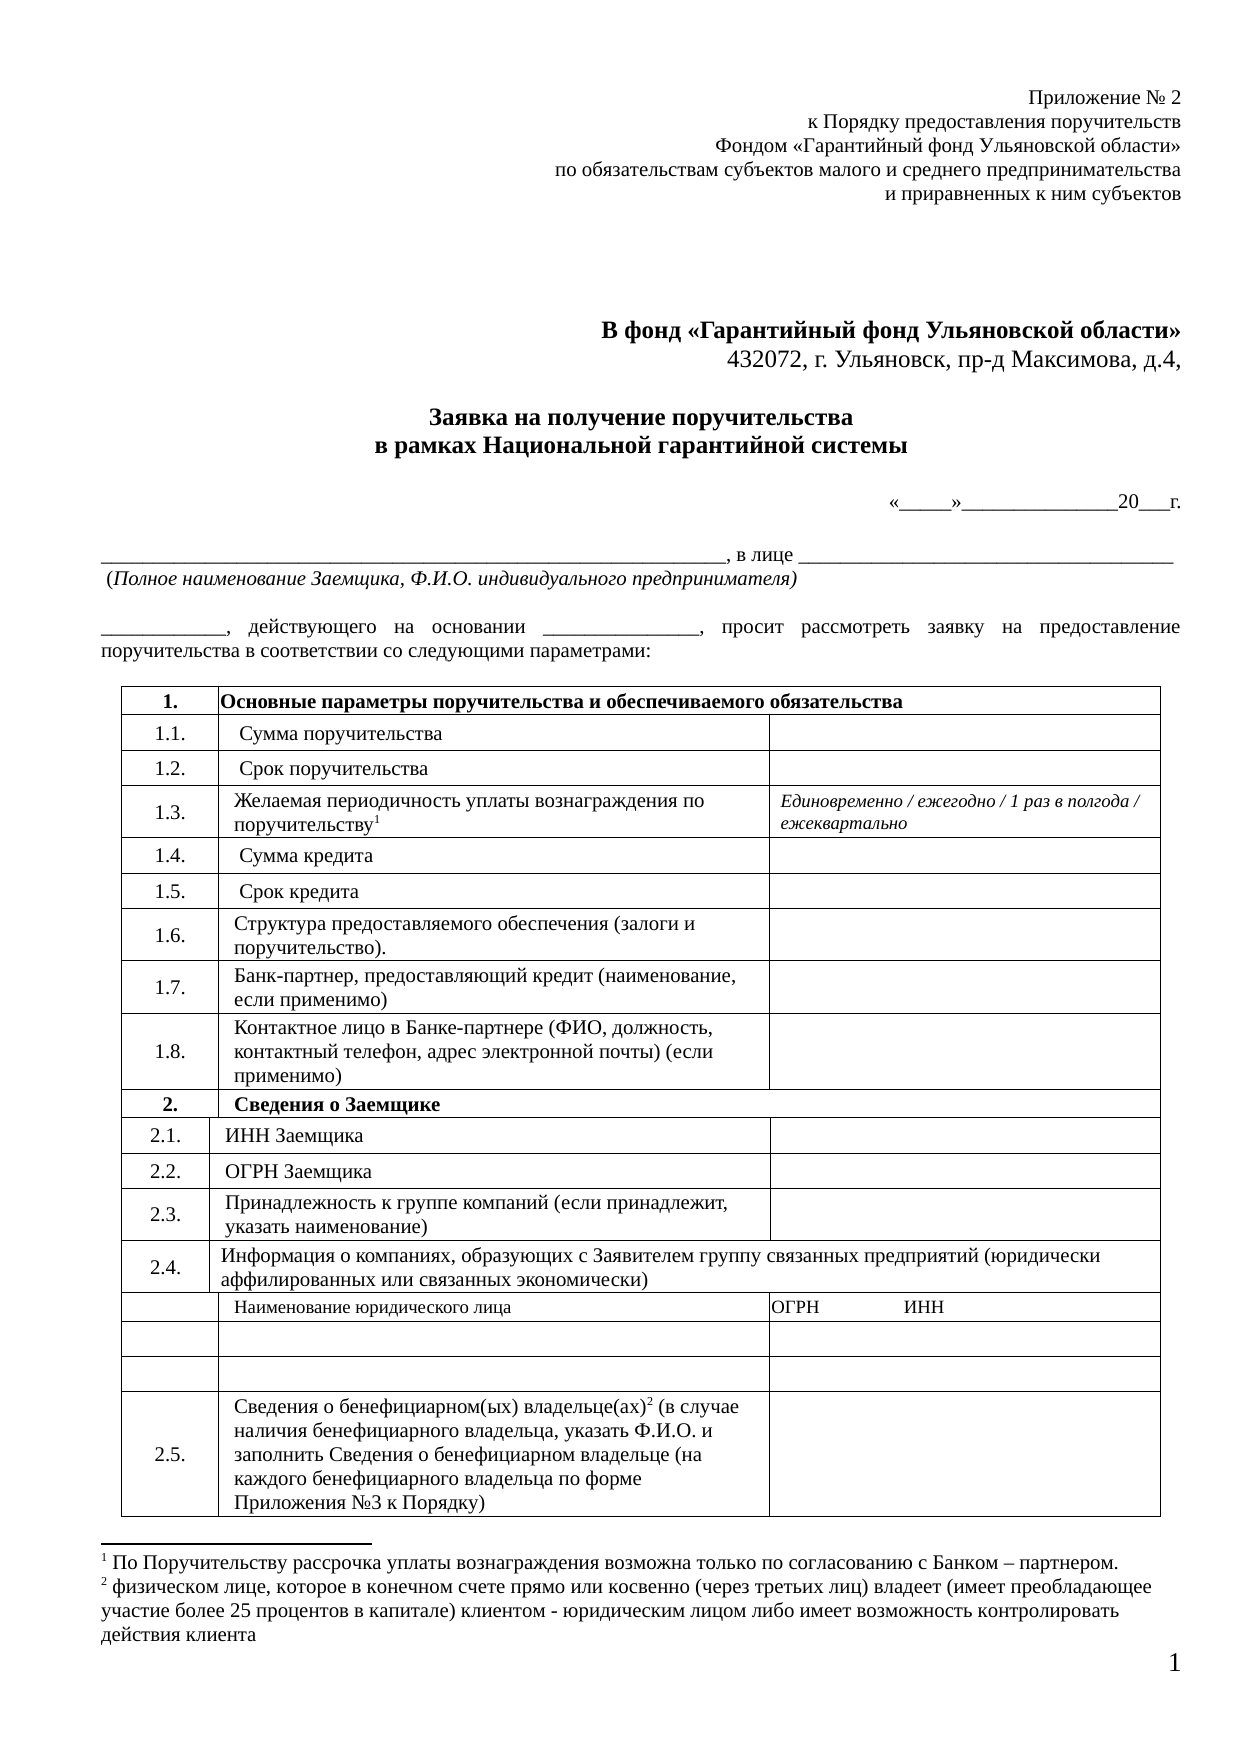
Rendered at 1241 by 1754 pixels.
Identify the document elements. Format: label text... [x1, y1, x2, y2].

table_cell ОГРН Заемщика [210, 1154, 770, 1188]
table_cell [770, 1322, 1160, 1356]
table_cell [770, 1357, 1160, 1391]
table_cell [771, 1189, 1160, 1240]
text к Порядку предоставления поручительств [101, 109, 1181, 133]
table_cell [770, 838, 1160, 873]
table_cell Желаемая периодичность уплаты вознаграждения по поручительству [219, 786, 769, 837]
table_cell 2.3. [122, 1189, 209, 1240]
table_cell [770, 715, 1160, 750]
text Фондом «Гарантийный фонд Ульяновской области» [101, 133, 1181, 157]
table_cell Срок поручительства [219, 751, 769, 785]
table_cell 1.3. [122, 786, 218, 837]
table_header Основные параметры поручительства и обеспечиваемого обязательства [219, 687, 1160, 714]
table_cell Банк-партнер, предоставляющий кредит (наименование, если применимо) [219, 961, 769, 1012]
table_cell Наименование юридического лица [219, 1293, 769, 1321]
text ____________________________________________________________, в лице ____________________________________ [101, 542, 1181, 566]
table_cell 1.2. [122, 751, 218, 785]
table_cell [122, 1322, 218, 1356]
table_cell [219, 1357, 769, 1391]
text ____________, действующего на основании _______________, просит рассмотреть заявку на предоставление поручительства в соответствии со следующими параметрами: [101, 614, 1181, 662]
table_cell 2.4. [122, 1241, 209, 1292]
table_cell [770, 874, 1160, 908]
table_cell 2.2. [122, 1154, 209, 1188]
table_cell 2. [122, 1090, 218, 1117]
table_cell ИНН Заемщика [210, 1118, 770, 1152]
table_cell [122, 1293, 218, 1321]
table_cell Срок кредита [219, 874, 769, 908]
table_cell 1.7. [122, 961, 218, 1012]
table_cell Контактное лицо в Банке-партнере (ФИО, должность, контактный телефон, адрес электронной почты) (если применимо) [219, 1014, 769, 1089]
table_cell Информация о компаниях, образующих с Заявителем группу связанных предприятий (юридически аффилированных или связанных экономически) [210, 1241, 1160, 1292]
table_cell 2.1. [122, 1118, 209, 1152]
text (Полное наименование Заемщика, Ф.И.О. индивидуального предпринимателя) [101, 566, 1181, 590]
table_cell [771, 1154, 1160, 1188]
text Приложение № 2 [101, 85, 1181, 109]
table_cell Сумма поручительства [219, 715, 769, 750]
table_cell 1.8. [122, 1014, 218, 1089]
table_cell 1.5. [122, 874, 218, 908]
table_cell [219, 1322, 769, 1356]
text в рамках Национальной гарантийной системы [101, 431, 1181, 459]
text Заявка на получение поручительства [101, 402, 1181, 431]
table_cell [122, 1357, 218, 1391]
table_cell Сведения о Заемщике [219, 1090, 1160, 1117]
table_cell [770, 751, 1160, 785]
table_cell 1.6. [122, 909, 218, 960]
table_cell Сведения о бенефициарном(ых) владельце(ах) (в случае наличия бенефициарного владельца, указать Ф.И.О. и заполнить Сведения о бенефициарном владельце (на каждого бенефициарного владельца по форме Приложения №3 к Порядку) [219, 1392, 769, 1516]
table_header 1. [122, 687, 218, 714]
text и приравненных к ним субъектов [101, 181, 1181, 205]
table_cell Сумма кредита [219, 838, 769, 873]
table_cell [771, 1118, 1160, 1152]
table_cell 1.1. [122, 715, 218, 750]
text В фонд «Гарантийный фонд Ульяновской области» [101, 316, 1181, 344]
table_cell 1.4. [122, 838, 218, 873]
text 432072, г. Ульяновск, пр-д Максимова, д.4, [101, 344, 1181, 373]
table_cell ОГРН ИНН [770, 1293, 1160, 1321]
table_cell [770, 909, 1160, 960]
table_cell [770, 961, 1160, 1012]
table_cell Принадлежность к группе компаний (если принадлежит, указать наименование) [210, 1189, 770, 1240]
table_cell Единовременно / ежегодно / 1 раз в полгода / ежеквартально [770, 786, 1160, 837]
table_cell [770, 1014, 1160, 1089]
table_cell 2.5. [122, 1392, 218, 1516]
text «_____»_______________20___г. [101, 488, 1181, 513]
table_cell Структура предоставляемого обеспечения (залоги и поручительство). [219, 909, 769, 960]
text по обязательствам субъектов малого и среднего предпринимательства [101, 157, 1181, 181]
table_cell [770, 1392, 1160, 1516]
